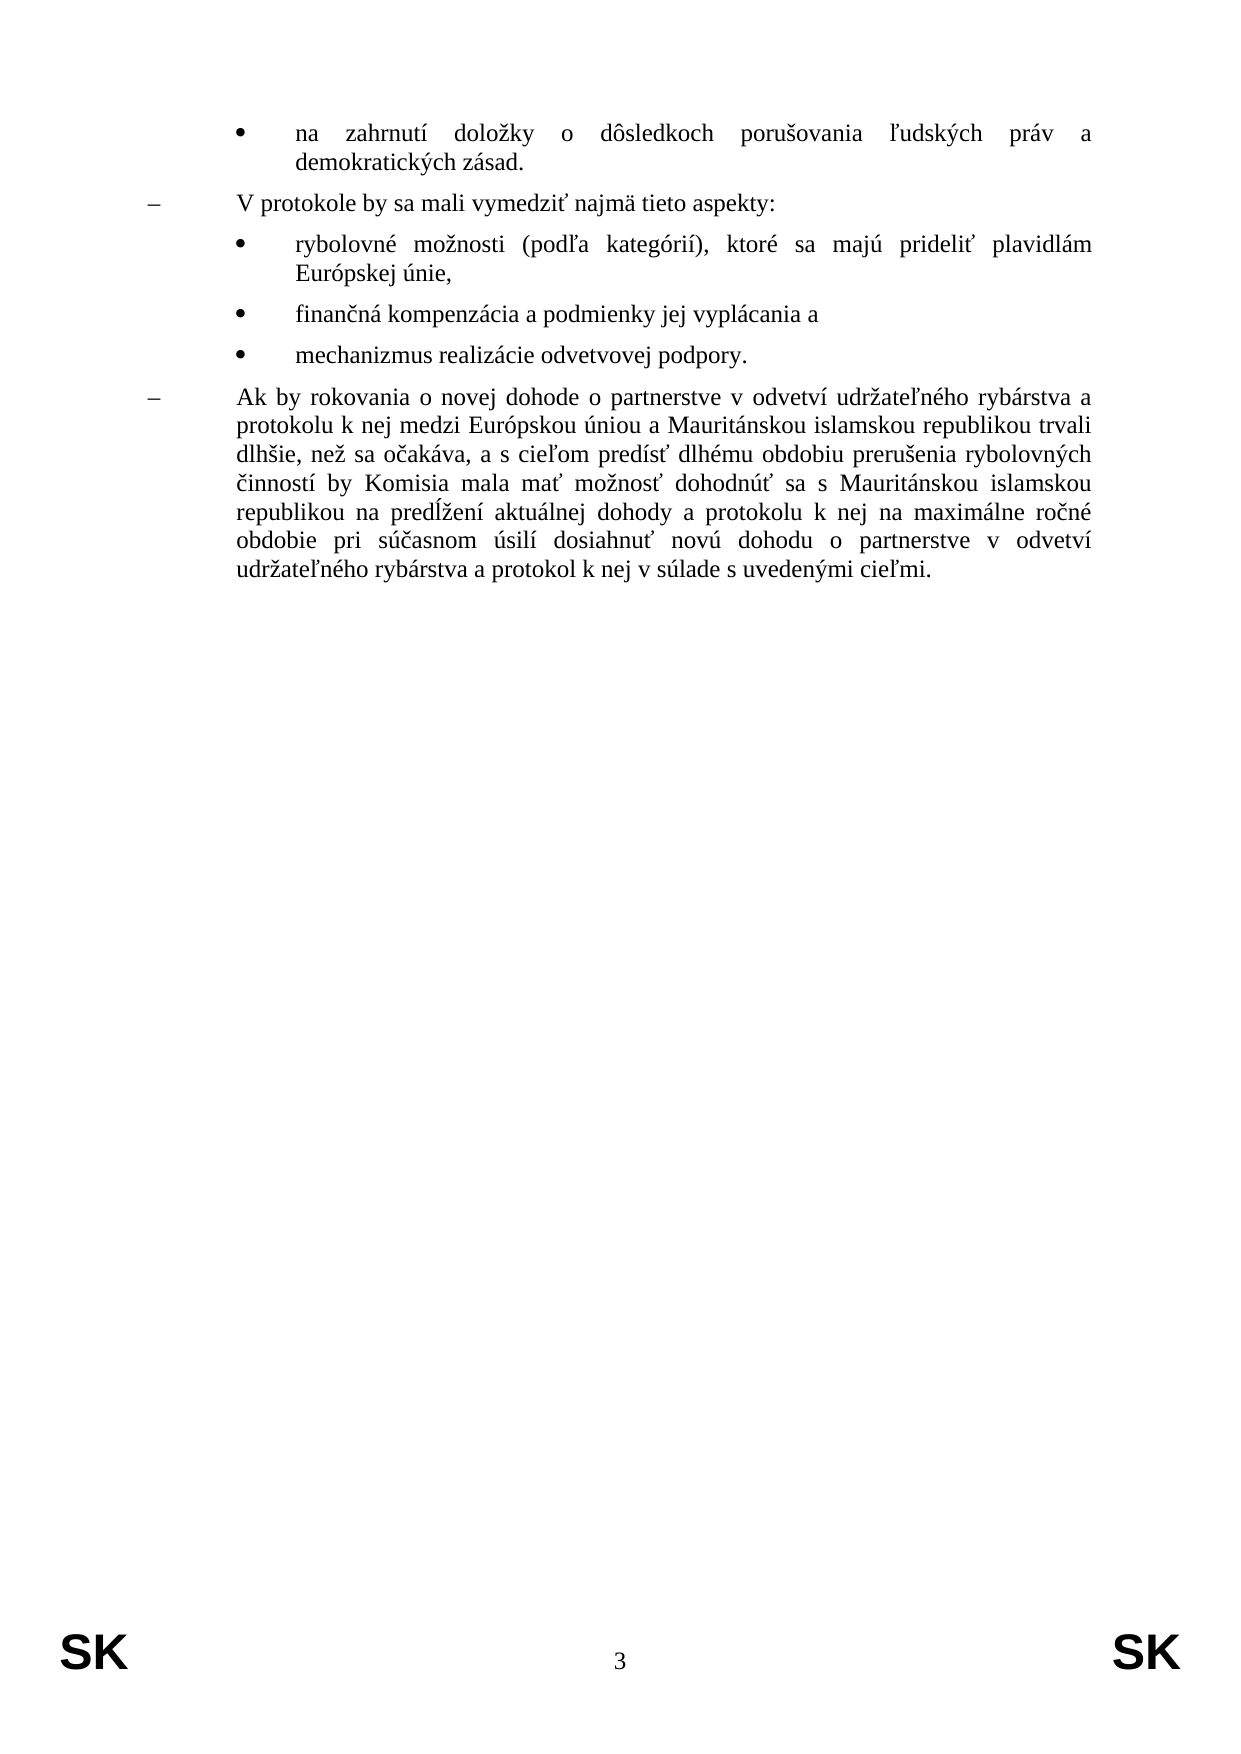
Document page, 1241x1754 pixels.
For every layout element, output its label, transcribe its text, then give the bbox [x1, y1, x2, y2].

text na zahrnutí doložky o dôsledkoch porušovania ľudských práv a demokratických zásad. [236, 118, 1093, 176]
text rybolovné možnosti (podľa kategórií), ktoré sa majú prideliť plavidlám Európskej únie, [236, 229, 1093, 287]
text finančná kompenzácia a podmienky jej vyplácania a [236, 299, 1093, 328]
text Ak by rokovania o novej dohode o partnerstve v odvetví udržateľného rybárstva a protokolu k nej medzi Európskou úniou a Mauritánskou islamskou republikou trvali dlhšie, než sa očakáva, a s cieľom predísť dlhému obdobiu prerušenia rybolovných činností by Komisia mala mať možnosť dohodnúť sa s Mauritánskou islamskou republikou na predĺžení aktuálnej dohody a protokolu k nej na maximálne ročné obdobie pri súčasnom úsilí dosiahnuť novú dohodu o partnerstve v odvetví udržateľného rybárstva a protokol k nej v súlade s uvedenými cieľmi. [148, 382, 1093, 583]
text mechanizmus realizácie odvetvovej podpory. [236, 341, 1093, 369]
text V protokole by sa mali vymedziť najmä tieto aspekty: [148, 188, 1093, 217]
